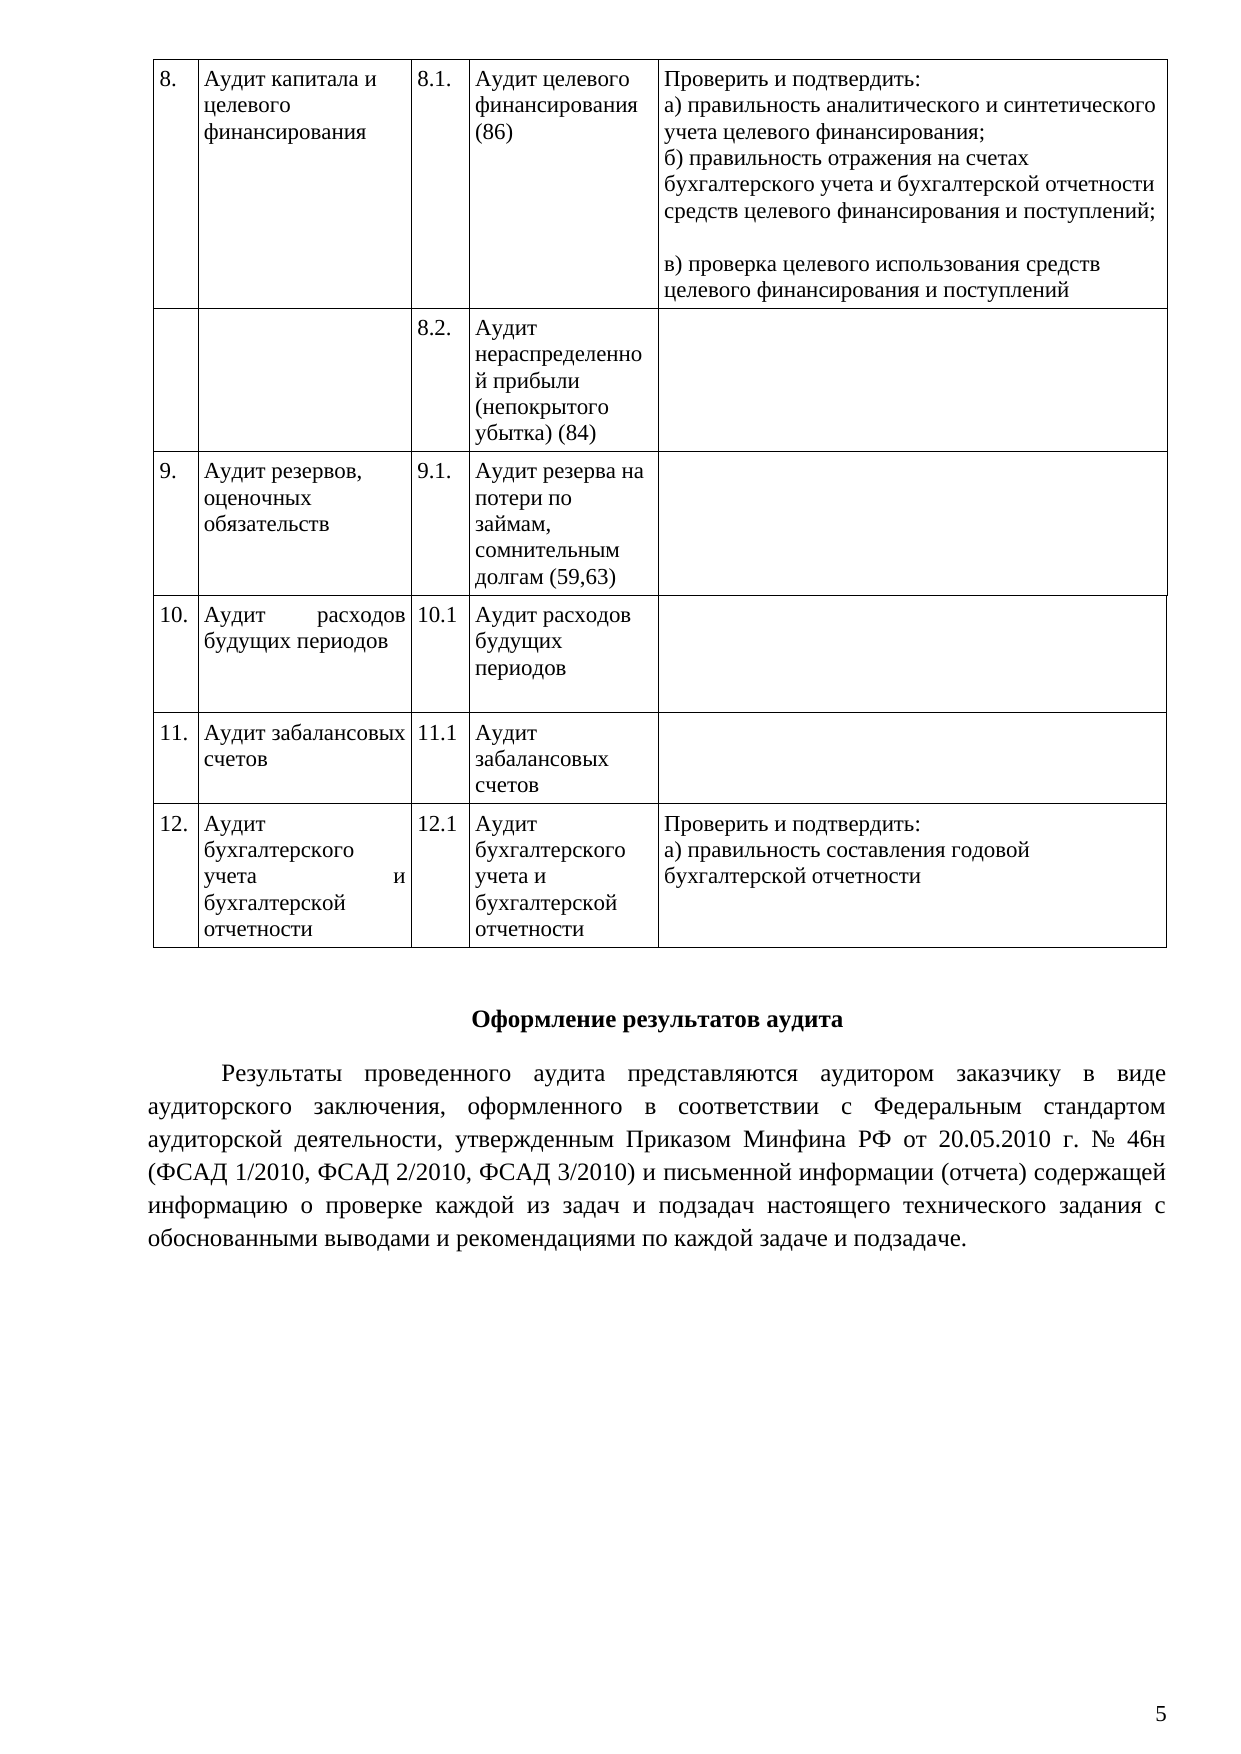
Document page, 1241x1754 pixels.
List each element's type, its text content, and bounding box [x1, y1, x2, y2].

table_cell [154, 309, 198, 451]
table_cell 9.1. [412, 452, 469, 595]
table_cell Проверить и подтвердить: а) правильность аналитического и синтетического учета целевого финансирования; б) правильность отражения на счетах бухгалтерского учета и бухгалтерской отчетности средств целевого финансирования и поступлений; в) проверка целевого использования средств целевого финансирования и поступлений [659, 60, 1167, 308]
table_cell 8. [154, 60, 198, 308]
table_cell 12.1 [412, 804, 469, 947]
table_cell Аудит бухгалтерского учета и бухгалтерской отчетности [470, 804, 658, 947]
table_cell Аудит забалансовых счетов [470, 713, 658, 803]
table_cell Аудит целевого финансирования (86) [470, 60, 658, 308]
table_cell 8.2. [412, 309, 469, 451]
table_cell [659, 596, 1166, 712]
table_cell [659, 452, 1167, 595]
table_cell 12. [154, 804, 198, 947]
table_cell [659, 713, 1166, 803]
table_cell Аудит расходов будущих периодов [199, 596, 411, 712]
table_cell 10. [154, 596, 198, 712]
table_cell Аудит нераспределенной прибыли (непокрытого убытка) (84) [470, 309, 658, 451]
text Результаты проведенного аудита представляются аудитором заказчику в виде аудиторского заключения, оформленного в соответствии с Федеральным стандартом аудиторской деятельности, утвержденным Приказом Минфина РФ от 20.05.2010 г. № 46н (ФСАД 1/2010, ФСАД 2/2010, ФСАД 3/2010) и письменной информации (отчета) содержащей информацию о проверке каждой из задач и подзадач настоящего технического задания с обоснованными выводами и рекомендациями по каждой задаче и подзадаче. [148, 1058, 1167, 1252]
table_cell 11.1 [412, 713, 469, 803]
table_cell Аудит резервов, оценочных обязательств [199, 452, 411, 595]
table_cell Аудит капитала и целевого финансирования [199, 60, 411, 308]
table_cell 9. [154, 452, 198, 595]
table_cell Проверить и подтвердить: а) правильность составления годовой бухгалтерской отчетности [659, 804, 1166, 947]
table_cell Аудит забалансовых счетов [199, 713, 411, 803]
table_cell [659, 309, 1167, 451]
text Оформление результатов аудита [148, 1004, 1167, 1033]
table_cell Аудит расходов будущих периодов [470, 596, 658, 712]
table_cell 11. [154, 713, 198, 803]
table_cell Аудит резерва на потери по займам, сомнительным долгам (59,63) [470, 452, 658, 595]
table_cell 10.1 [412, 596, 469, 712]
table_cell [199, 309, 411, 451]
table_cell Аудит бухгалтерского учета и бухгалтерской отчетности [199, 804, 411, 947]
table_cell 8.1. [412, 60, 469, 308]
